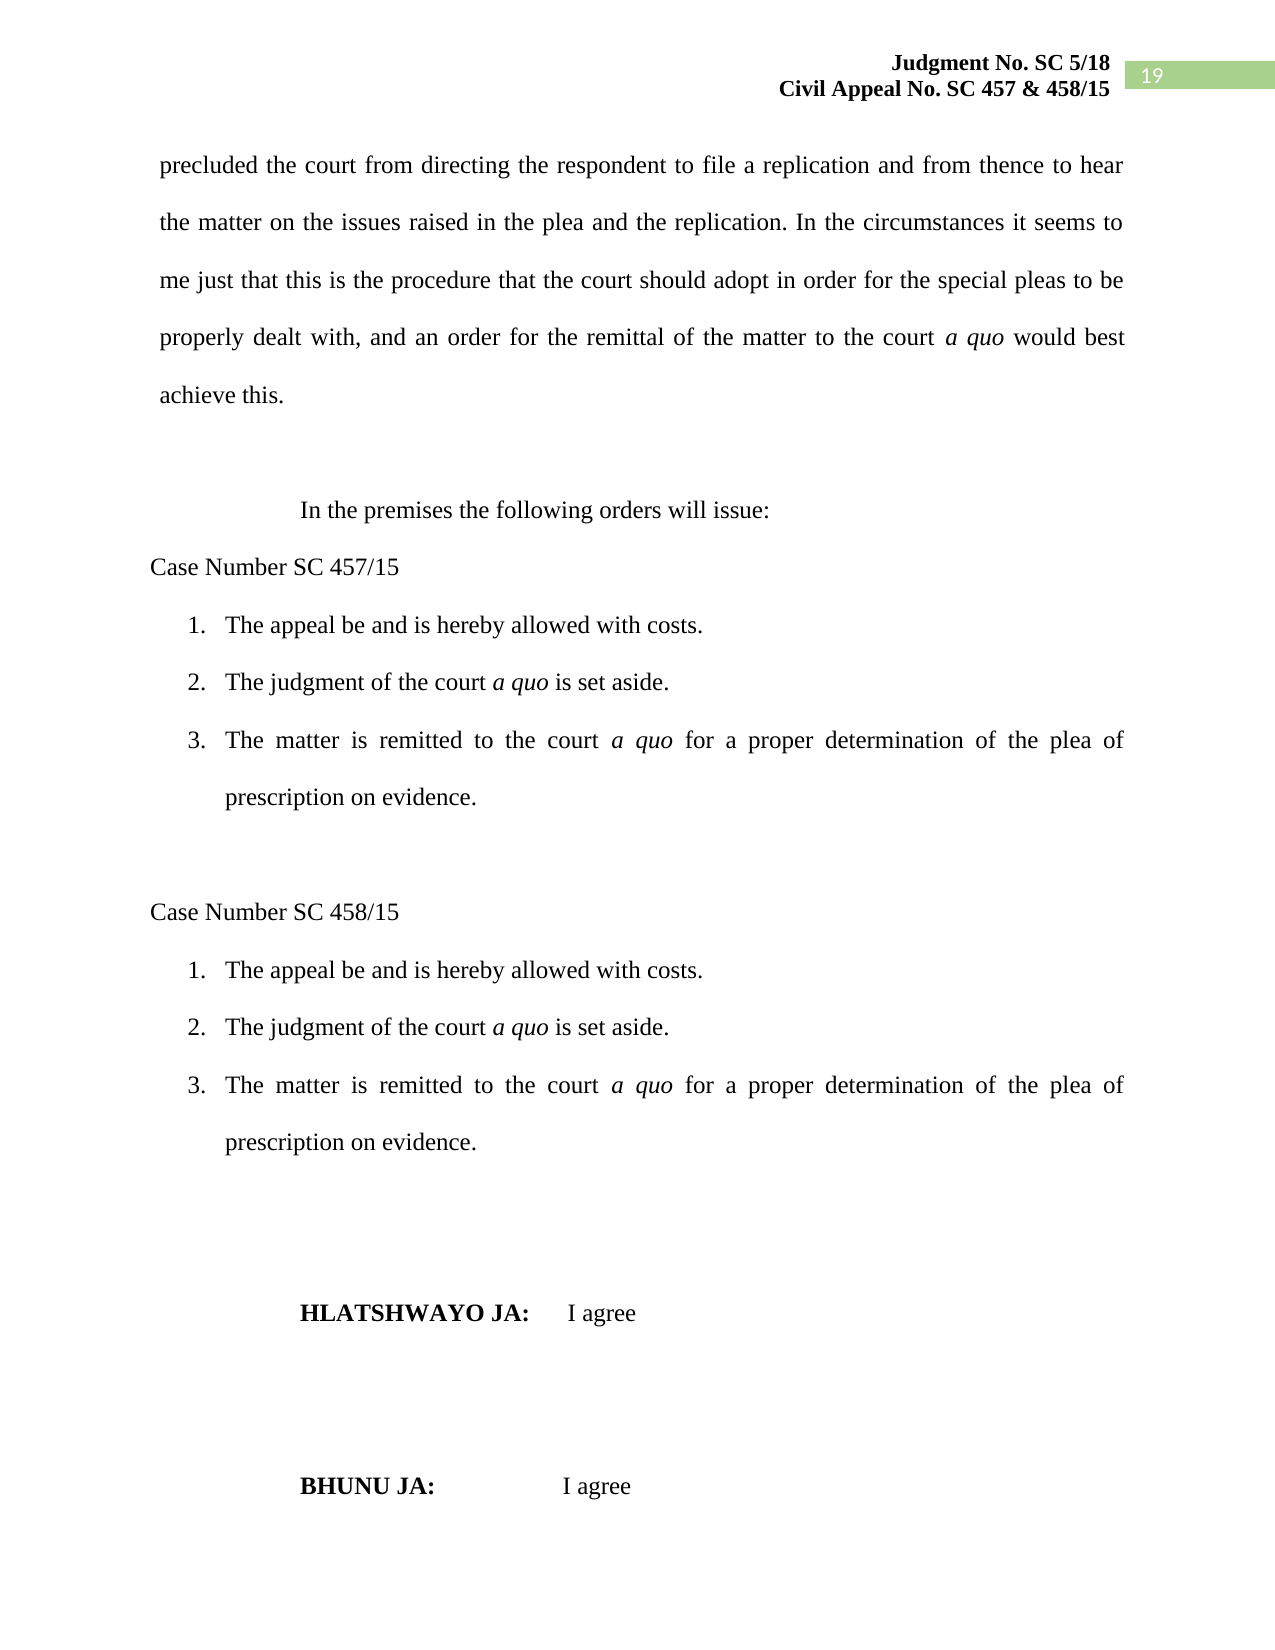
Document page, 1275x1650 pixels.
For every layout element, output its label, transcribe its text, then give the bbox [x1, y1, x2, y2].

list The appeal be and is hereby allowed with costs. [187, 610, 1125, 639]
list The matter is remitted to the court a quo for a proper determination of the plea of prescription on evidence. [187, 1070, 1125, 1156]
list The matter is remitted to the court a quo for a proper determination of the plea of prescription on evidence. [187, 725, 1125, 811]
text Case Number SC 458/15 [150, 897, 1125, 926]
text In the premises the following orders will issue: [225, 495, 1125, 524]
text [159, 150, 1125, 409]
list The judgment of the court a quo is set aside. [187, 667, 1125, 696]
list The judgment of the court a quo is set aside. [187, 1012, 1125, 1041]
text HLATSHWAYO JA: I agree [225, 1298, 1125, 1327]
list The appeal be and is hereby allowed with costs. [187, 955, 1125, 984]
text BHUNU JA: I agree [225, 1471, 1125, 1500]
text Case Number SC 457/15 [150, 552, 1125, 581]
